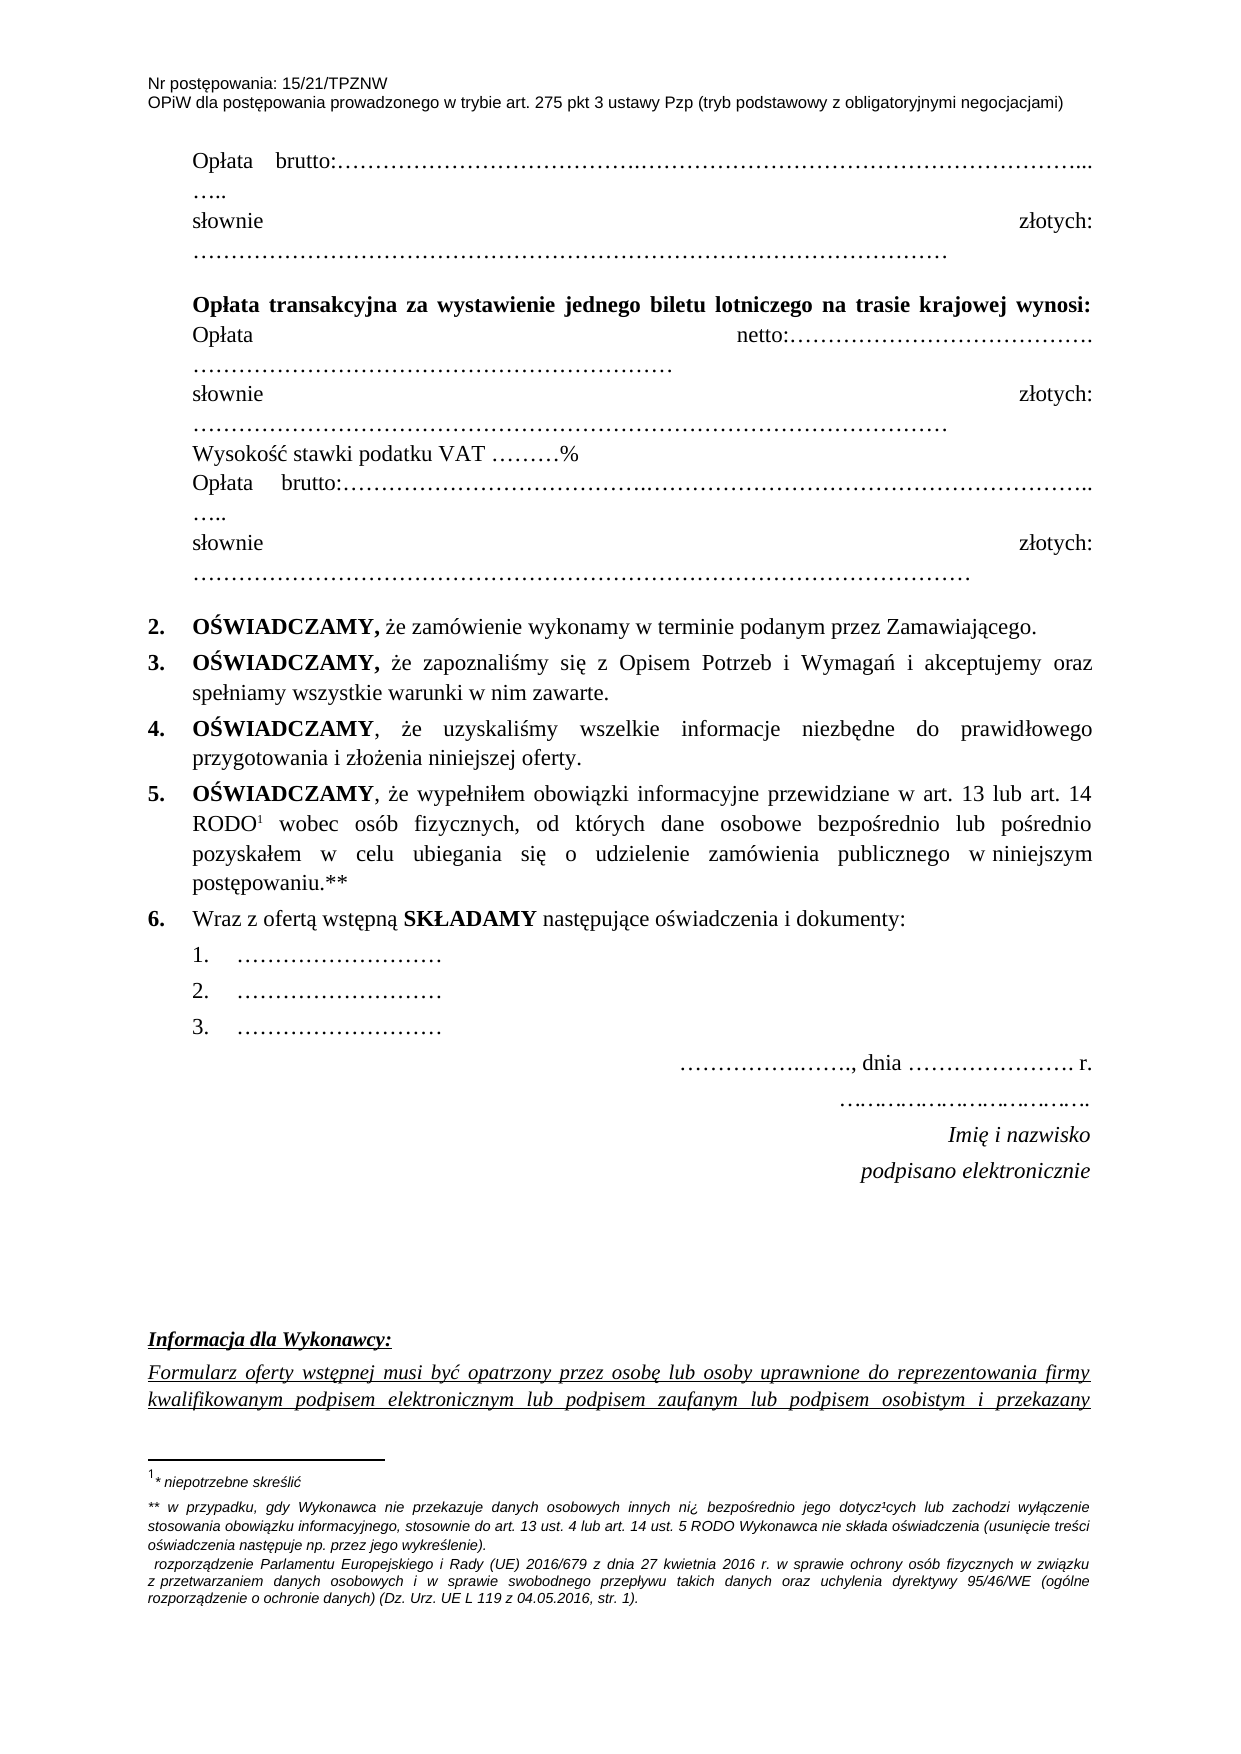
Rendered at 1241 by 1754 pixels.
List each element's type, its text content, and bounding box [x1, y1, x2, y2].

text ………………………………. [148, 1085, 1093, 1111]
text Wysokość stawki podatku VAT ………% [192, 440, 1093, 466]
text Imię i nazwisko [148, 1121, 1093, 1147]
list OŚWIADCZAMY, że uzyskaliśmy wszelkie informacje niezbędne do prawidłowego przygotowania i złożenia niniejszej oferty. [148, 715, 1093, 771]
text Opłata brutto:………………………………….…………………………………………………...….. [192, 148, 1093, 204]
text Opłata brutto:………………………………….…………………………………………………..….. [192, 469, 1093, 526]
text Informacja dla Wykonawcy: [148, 1327, 1093, 1351]
list OŚWIADCZAMY, że zapoznaliśmy się z Opisem Potrzeb i Wymagań i akceptujemy oraz spełniamy wszystkie warunki w nim zawarte. [148, 649, 1093, 705]
list ……………………… [192, 1013, 1093, 1039]
list OŚWIADCZAMY, że wypełniłem obowiązki informacyjne przewidziane w art. 13 lub art. 14 RODO wobec osób fizycznych, od których dane osobowe bezpośrednio lub pośrednio pozyskałem w celu ubiegania się o udzielenie zamówienia publicznego w niniejszym postępowaniu.** [148, 780, 1093, 896]
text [148, 1360, 1093, 1411]
list ……………………… [192, 977, 1093, 1004]
text podpisano elektronicznie [148, 1157, 1093, 1183]
list OŚWIADCZAMY, że zamówienie wykonamy w terminie podanym przez Zamawiającego. [148, 613, 1093, 639]
text …………….……., dnia …………………. r. [148, 1049, 1093, 1076]
text Opłata transakcyjna za wystawienie jednego biletu lotniczego na trasie krajowej wynosi: Opłata netto:………………………………….……………………………………………………… [192, 291, 1093, 377]
list ……………………… [192, 941, 1093, 968]
text słownie złotych:……………………………………………………………………………………… [192, 380, 1093, 436]
list Wraz z ofertą wstępną SKŁADAMY następujące oświadczenia i dokumenty: [148, 905, 1093, 932]
text słownie złotych:………………………………………………………………………………………… [192, 529, 1093, 585]
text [192, 207, 1093, 263]
